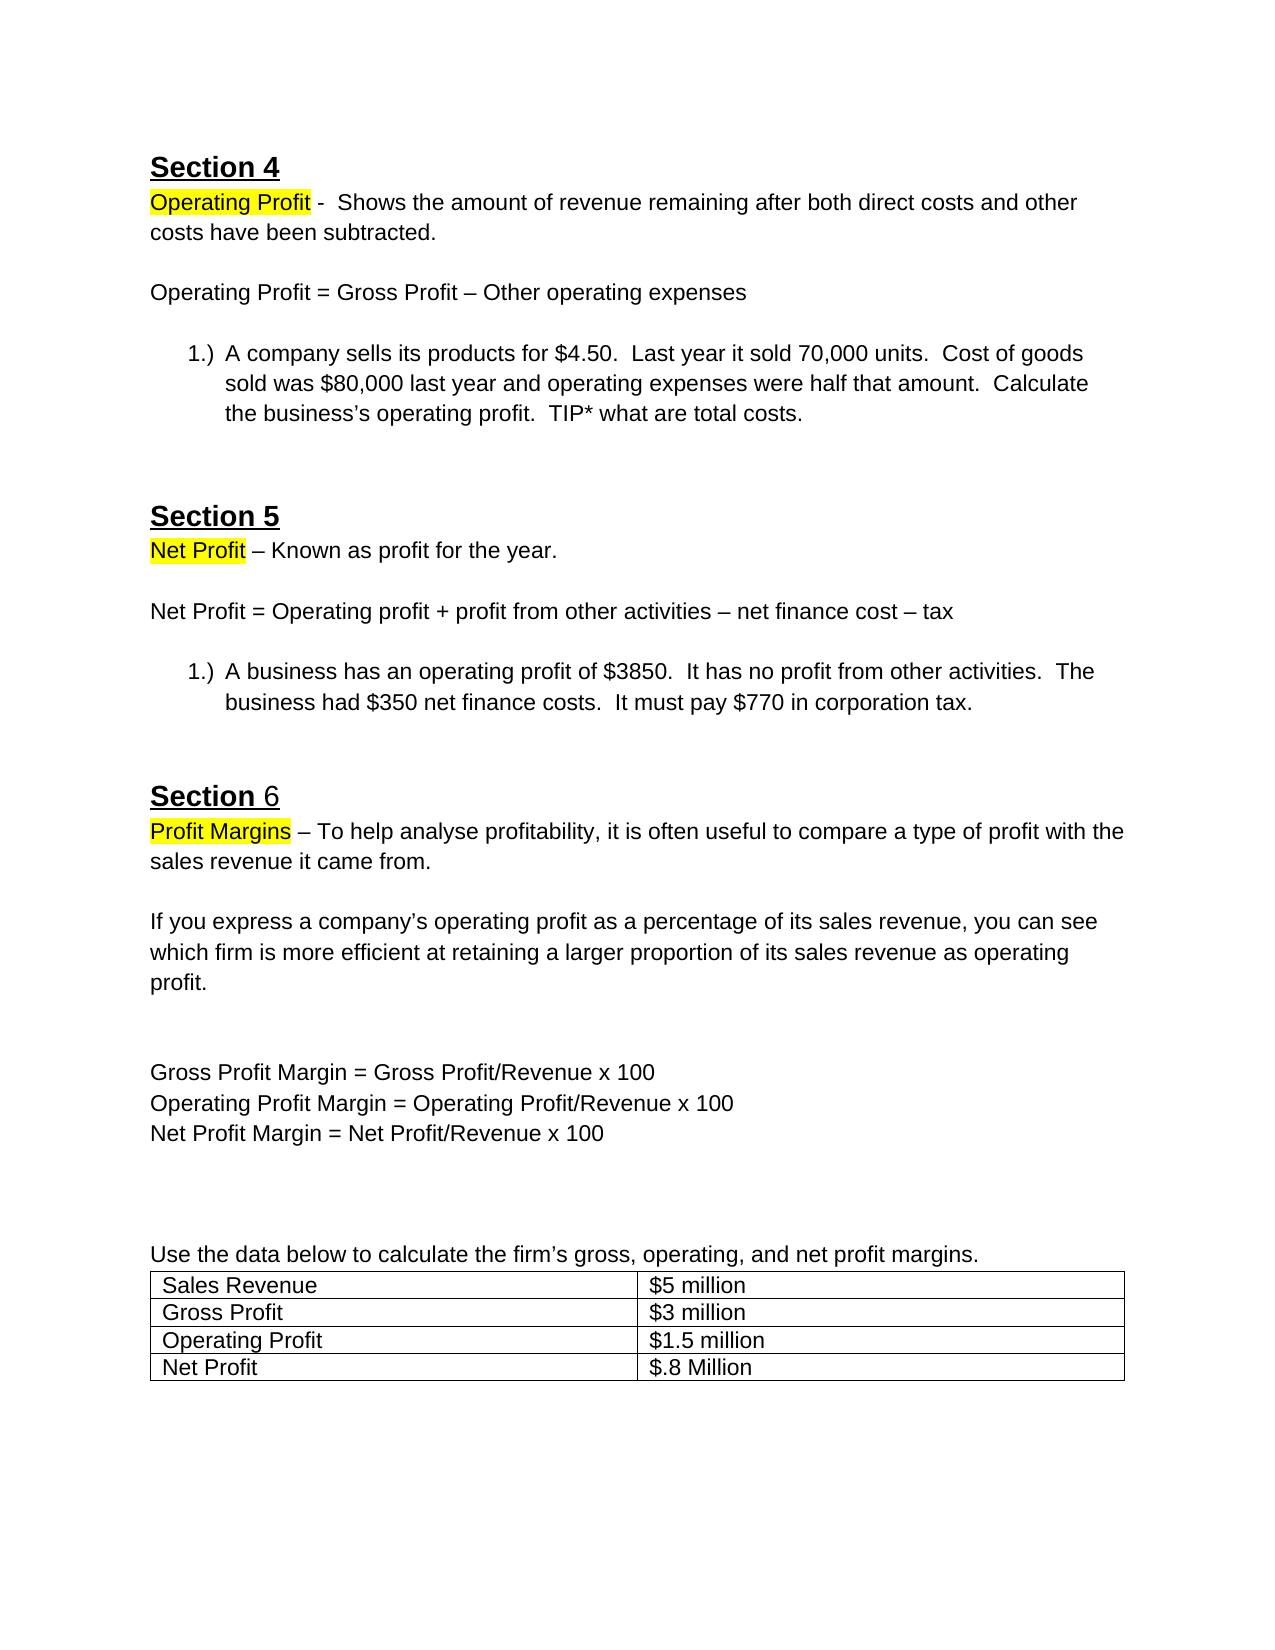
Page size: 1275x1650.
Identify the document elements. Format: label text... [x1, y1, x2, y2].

text Net Profit Margin = Net Profit/Revenue x 100 [150, 1120, 1125, 1146]
text Section 5 [150, 499, 1125, 532]
table_cell Operating Profit [151, 1327, 637, 1353]
text Operating Profit = Gross Profit – Other operating expenses [150, 279, 1125, 306]
table_cell Gross Profit [151, 1299, 637, 1326]
text Operating Profit Margin = Operating Profit/Revenue x 100 [150, 1089, 1125, 1116]
table_header $5 million [638, 1272, 1124, 1298]
text Profit Margins – To help analyse profitability, it is often useful to compare a type of profit with the sales revenue it came from. [150, 818, 1125, 874]
list A business has an operating profit of $3850. It has no profit from other activities. The business had $350 net finance costs. It must pay $770 in corporation tax. [187, 658, 1125, 715]
table_cell Net Profit [151, 1354, 637, 1380]
table_cell $.8 Million [638, 1354, 1124, 1380]
text Use the data below to calculate the firm’s gross, operating, and net profit margins. [150, 1241, 1125, 1267]
table_cell $1.5 million [638, 1327, 1124, 1353]
text Net Profit = Operating profit + profit from other activities – net finance cost – tax [150, 598, 1125, 624]
text Operating Profit - Shows the amount of revenue remaining after both direct costs and other costs have been subtracted. [150, 188, 1125, 245]
text If you express a company’s operating profit as a percentage of its sales revenue, you can see which firm is more efficient at retaining a larger proportion of its sales revenue as operating profit. [150, 908, 1125, 995]
text Section 6 [150, 779, 1125, 813]
table_header Sales Revenue [151, 1272, 637, 1298]
list A company sells its products for $4.50. Last year it sold 70,000 units. Cost of goods sold was $80,000 last year and operating expenses were half that amount. Calculate the business’s operating profit. TIP* what are total costs. [187, 339, 1125, 426]
table_cell $3 million [638, 1299, 1124, 1326]
text Gross Profit Margin = Gross Profit/Revenue x 100 [150, 1059, 1125, 1086]
text Net Profit – Known as profit for the year. [150, 537, 1125, 564]
text Section 4 [150, 150, 1125, 183]
